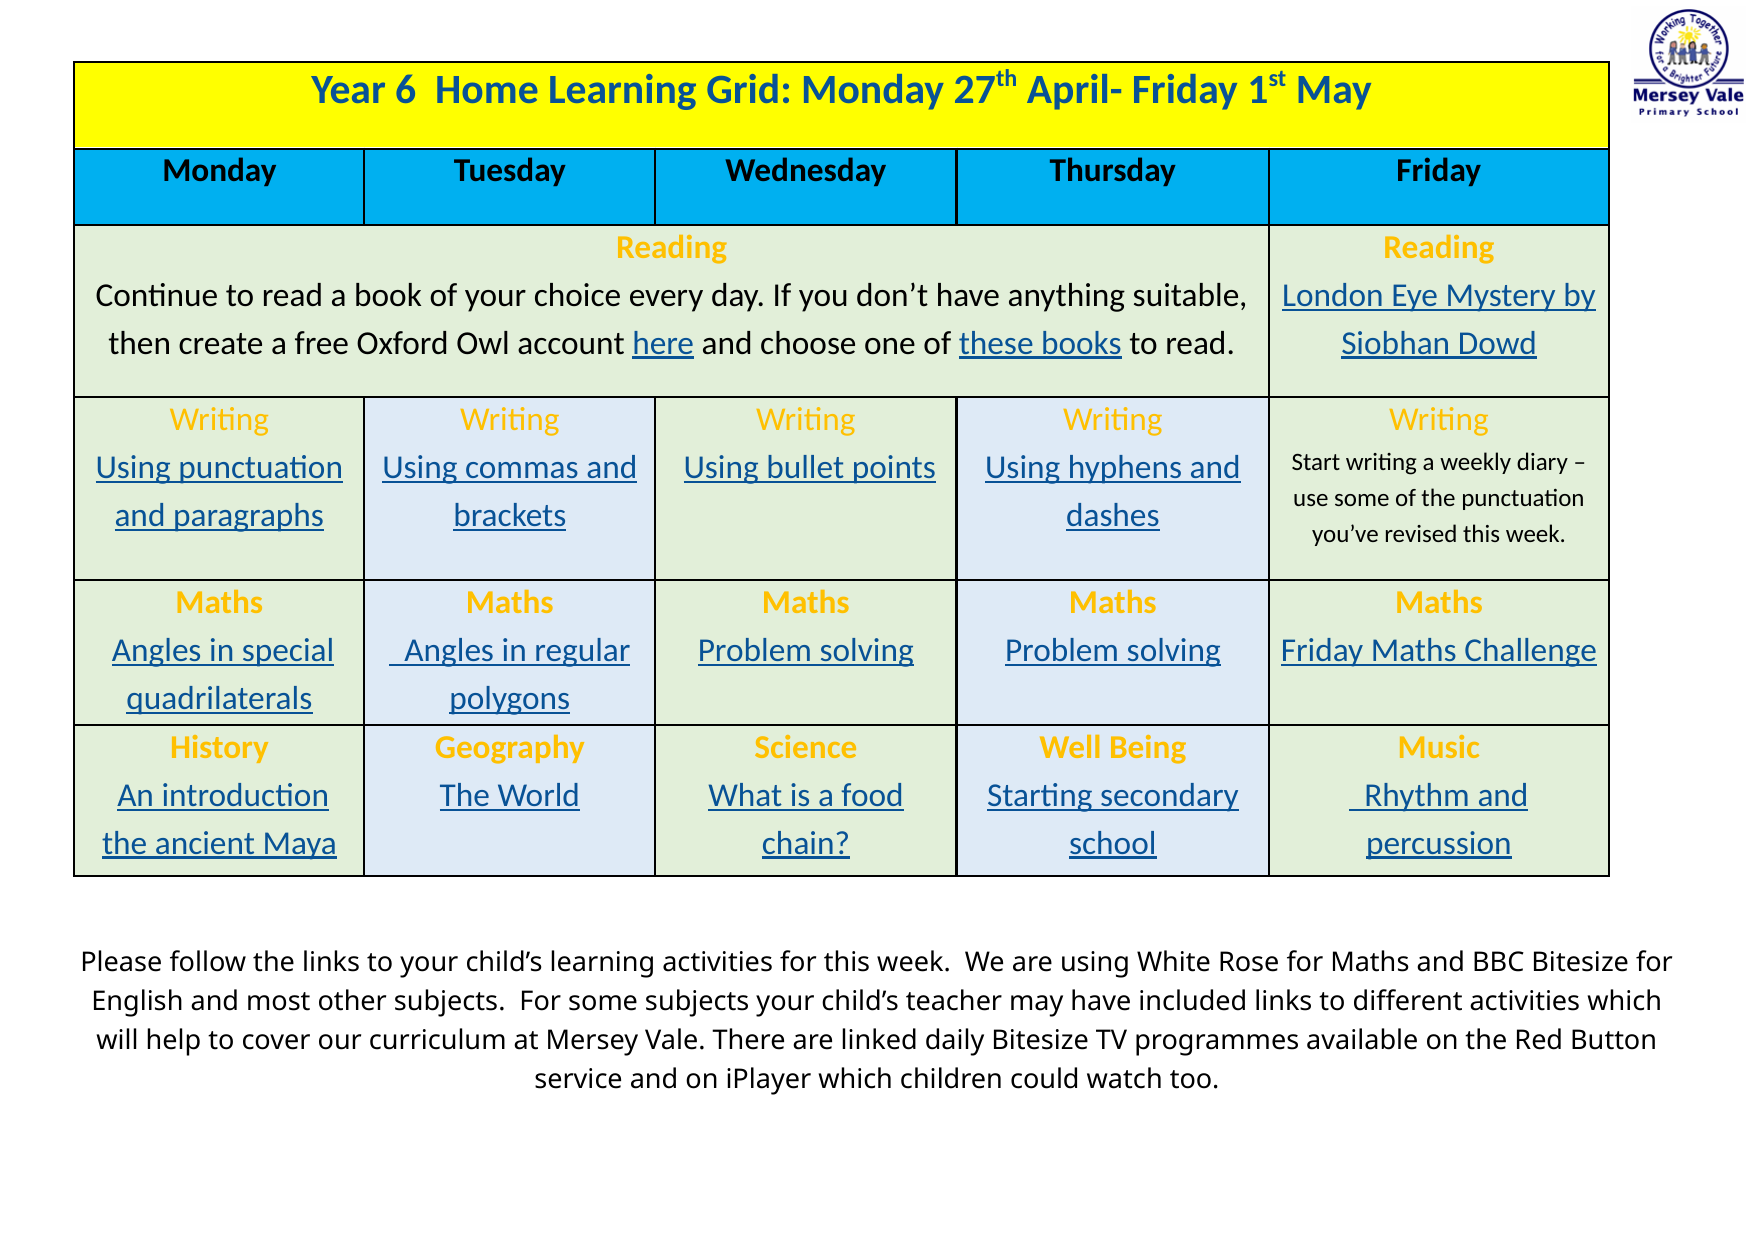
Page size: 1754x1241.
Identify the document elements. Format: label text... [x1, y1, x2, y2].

table_cell Friday [1270, 150, 1608, 224]
table_cell Wednesday [656, 150, 955, 224]
table_cell Reading Continue to read a book of your choice every day. If you don’t have anything suitable, then create a free Oxford Owl account here and choose one of these books to read. [75, 226, 1268, 396]
table_cell Maths Angles in regular polygons [365, 581, 654, 724]
table_cell Writing Using commas and brackets [365, 398, 654, 579]
table_cell Maths Friday Maths Challenge [1270, 581, 1608, 724]
table_cell Thursday [958, 150, 1268, 224]
table_cell Maths Problem solving [958, 581, 1268, 724]
table_cell Writing Start writing a weekly diary – use some of the punctuation you’ve revised this week. [1270, 398, 1608, 579]
table_cell Geography The World [365, 726, 654, 875]
table_cell Writing Using hyphens and dashes [958, 398, 1268, 579]
picture [1631, 6, 1747, 123]
table_cell Tuesday [365, 150, 654, 224]
table_cell Maths Angles in special quadrilaterals [75, 581, 363, 724]
table_cell History An introduction the ancient Maya [75, 726, 363, 875]
table_cell Monday [75, 150, 363, 224]
table_cell Reading London Eye Mystery by Siobhan Dowd [1270, 226, 1608, 396]
table_cell Music Rhythm and percussion [1270, 726, 1608, 875]
table_cell Well Being Starting secondary school [958, 726, 1268, 875]
table_cell Maths Problem solving [656, 581, 955, 724]
table_cell Science What is a food chain? [656, 726, 955, 875]
table_header Year 6 Home Learning Grid: Monday 27th April- Friday 1st May [75, 63, 1608, 147]
table_cell Writing Using punctuation and paragraphs [75, 398, 363, 579]
table_cell Writing Using bullet points [656, 398, 955, 579]
